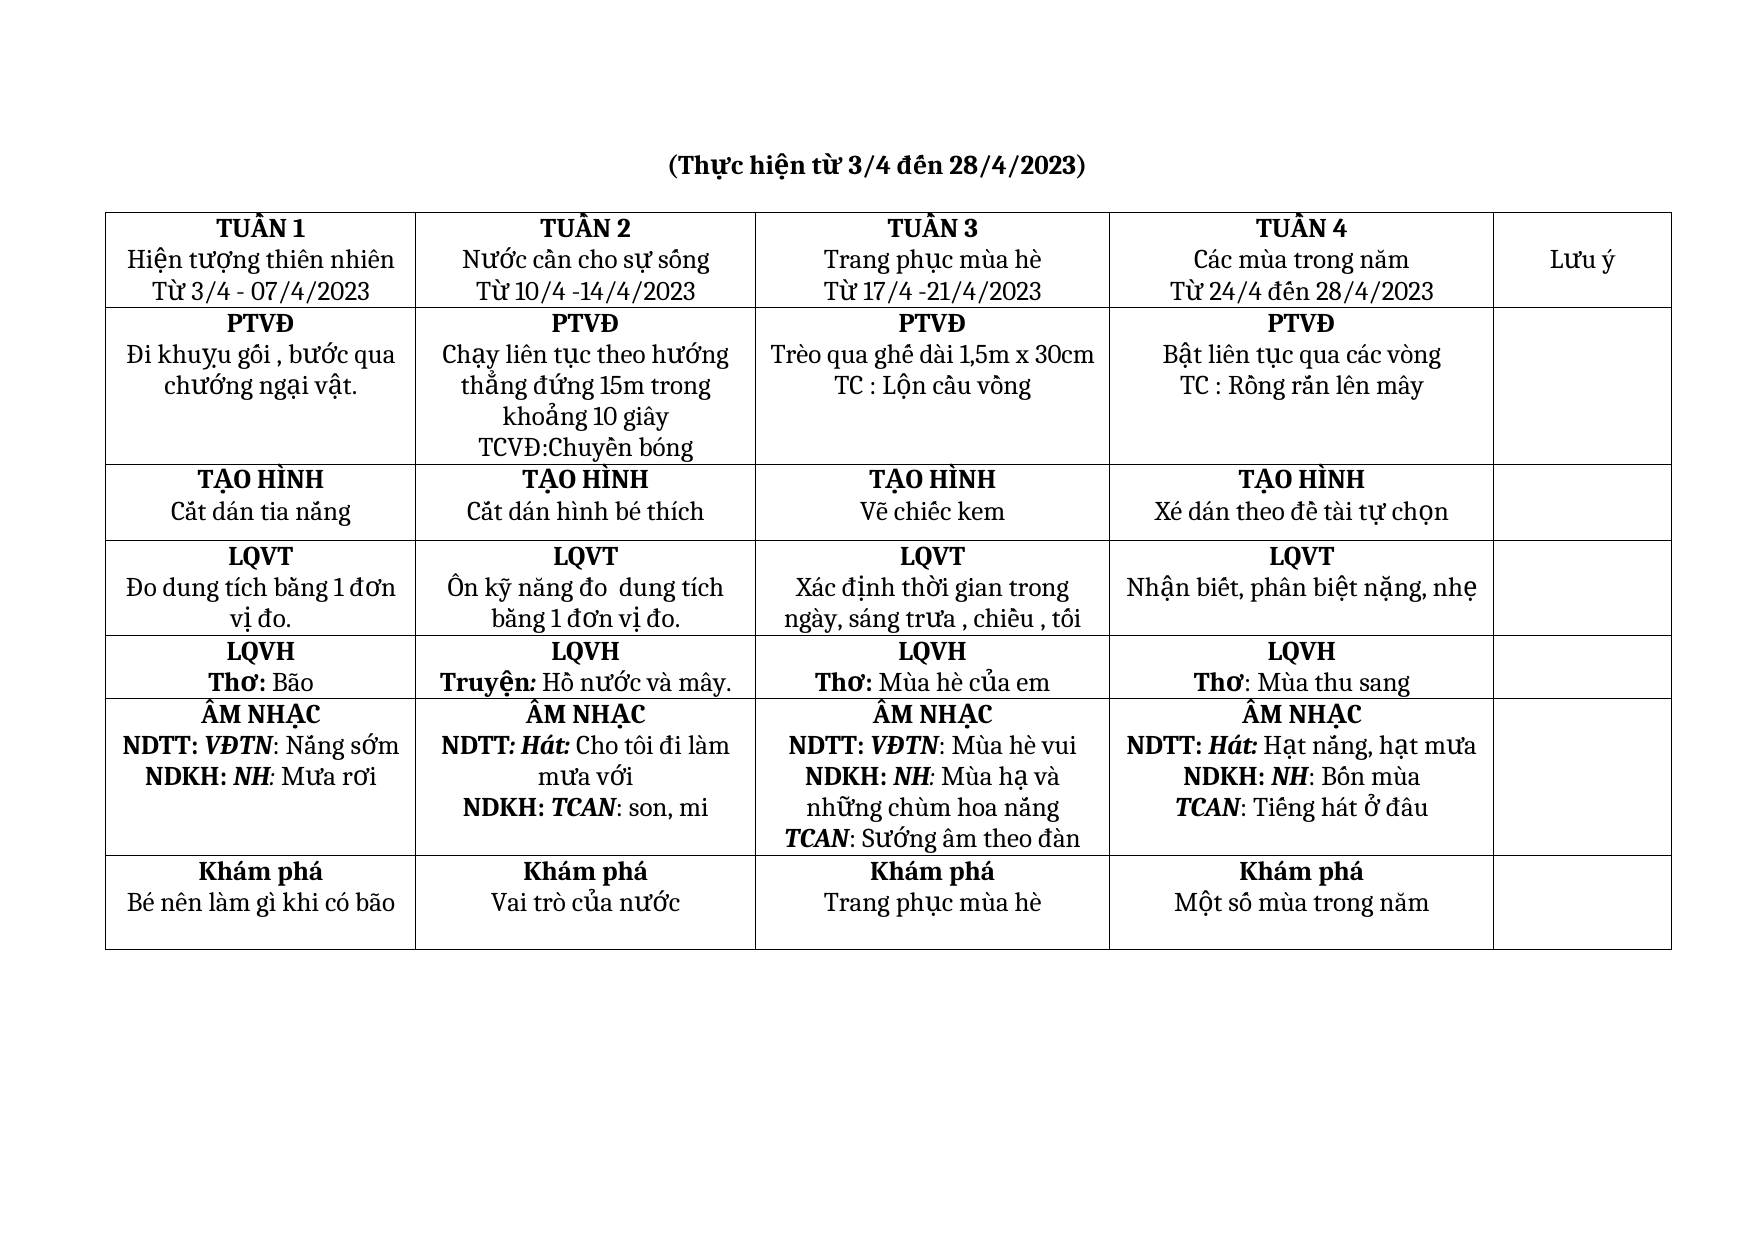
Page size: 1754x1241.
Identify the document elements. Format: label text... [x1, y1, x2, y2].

table_cell Khám phá Một số mùa trong năm [1110, 856, 1493, 949]
table_cell LQVH Thơ: Mùa thu sang [1110, 636, 1493, 698]
table_cell PTVĐ Đi khuỵu gối , bước qua chướng ngại vật. [106, 308, 415, 463]
table_cell [1494, 541, 1671, 634]
table_cell LQVT Đo dung tích bằng 1 đơn vị đo. [106, 541, 415, 634]
table_cell ÂM NHẠC NDTT: Hát: Cho tôi đi làm mưa với NDKH: TCAN: son, mi [416, 699, 755, 854]
table_cell ÂM NHẠC NDTT: Hát: Hạt nắng, hạt mưa NDKH: NH: Bốn mùa TCAN: Tiếng hát ở đâu [1110, 699, 1493, 854]
table_cell LQVT Xác định thời gian trong ngày, sáng trưa , chiều , tối [756, 541, 1109, 634]
table_cell [1494, 856, 1671, 949]
table_cell LQVT Nhận biết, phân biệt nặng, nhẹ [1110, 541, 1493, 634]
table_cell TẠO HÌNH Vẽ chiếc kem [756, 465, 1109, 540]
table_cell LQVT Ôn kỹ năng đo dung tích bằng 1 đơn vị đo. [416, 541, 755, 634]
table_cell PTVĐ Trèo qua ghế dài 1,5m x 30cm TC : Lộn cầu vồng [756, 308, 1109, 463]
table_cell LQVH Thơ: Bão [106, 636, 415, 698]
text (Thực hiện từ 3/4 đến 28/4/2023) [150, 150, 1604, 181]
table_cell LQVH Thơ: Mùa hè của em [756, 636, 1109, 698]
table_cell ÂM NHẠC NDTT: VĐTN: Nắng sớm NDKH: NH: Mưa rơi [106, 699, 415, 854]
table_cell TẠO HÌNH Cắt dán hình bé thích [416, 465, 755, 540]
table_cell TẠO HÌNH Cắt dán tia nắng [106, 465, 415, 540]
table_cell [1494, 308, 1671, 463]
table_header TUẦN 1 Hiện tượng thiên nhiên Từ 3/4 - 07/4/2023 [106, 213, 415, 307]
table_cell PTVĐ Bật liên tục qua các vòng TC : Rồng rắn lên mây [1110, 308, 1493, 463]
table_cell TẠO HÌNH Xé dán theo đề tài tự chọn [1110, 465, 1493, 540]
table_cell [1494, 465, 1671, 540]
table_cell Khám phá Vai trò của nước [416, 856, 755, 949]
table_cell [1494, 636, 1671, 698]
table_cell Khám phá Trang phục mùa hè [756, 856, 1109, 949]
table_header Lưu ý [1494, 213, 1671, 307]
table_cell Khám phá Bé nên làm gì khi có bão [106, 856, 415, 949]
table_header TUẦN 2 Nước cần cho sự sống Từ 10/4 -14/4/2023 [416, 213, 755, 307]
table_cell LQVH Truyện: Hồ nước và mây. [416, 636, 755, 698]
table_cell [1494, 699, 1671, 854]
table_header TUẦN 3 Trang phục mùa hè Từ 17/4 -21/4/2023 [756, 213, 1109, 307]
table_cell ÂM NHẠC NDTT: VĐTN: Mùa hè vui NDKH: NH: Mùa hạ và những chùm hoa nắng TCAN: Sướng âm theo đàn [756, 699, 1109, 854]
table_cell PTVĐ Chạy liên tục theo hướng thẳng đứng 15m trong khoảng 10 giây TCVĐ:Chuyền bóng [416, 308, 755, 463]
table_header TUẦN 4 Các mùa trong năm Từ 24/4 đến 28/4/2023 [1110, 213, 1493, 307]
